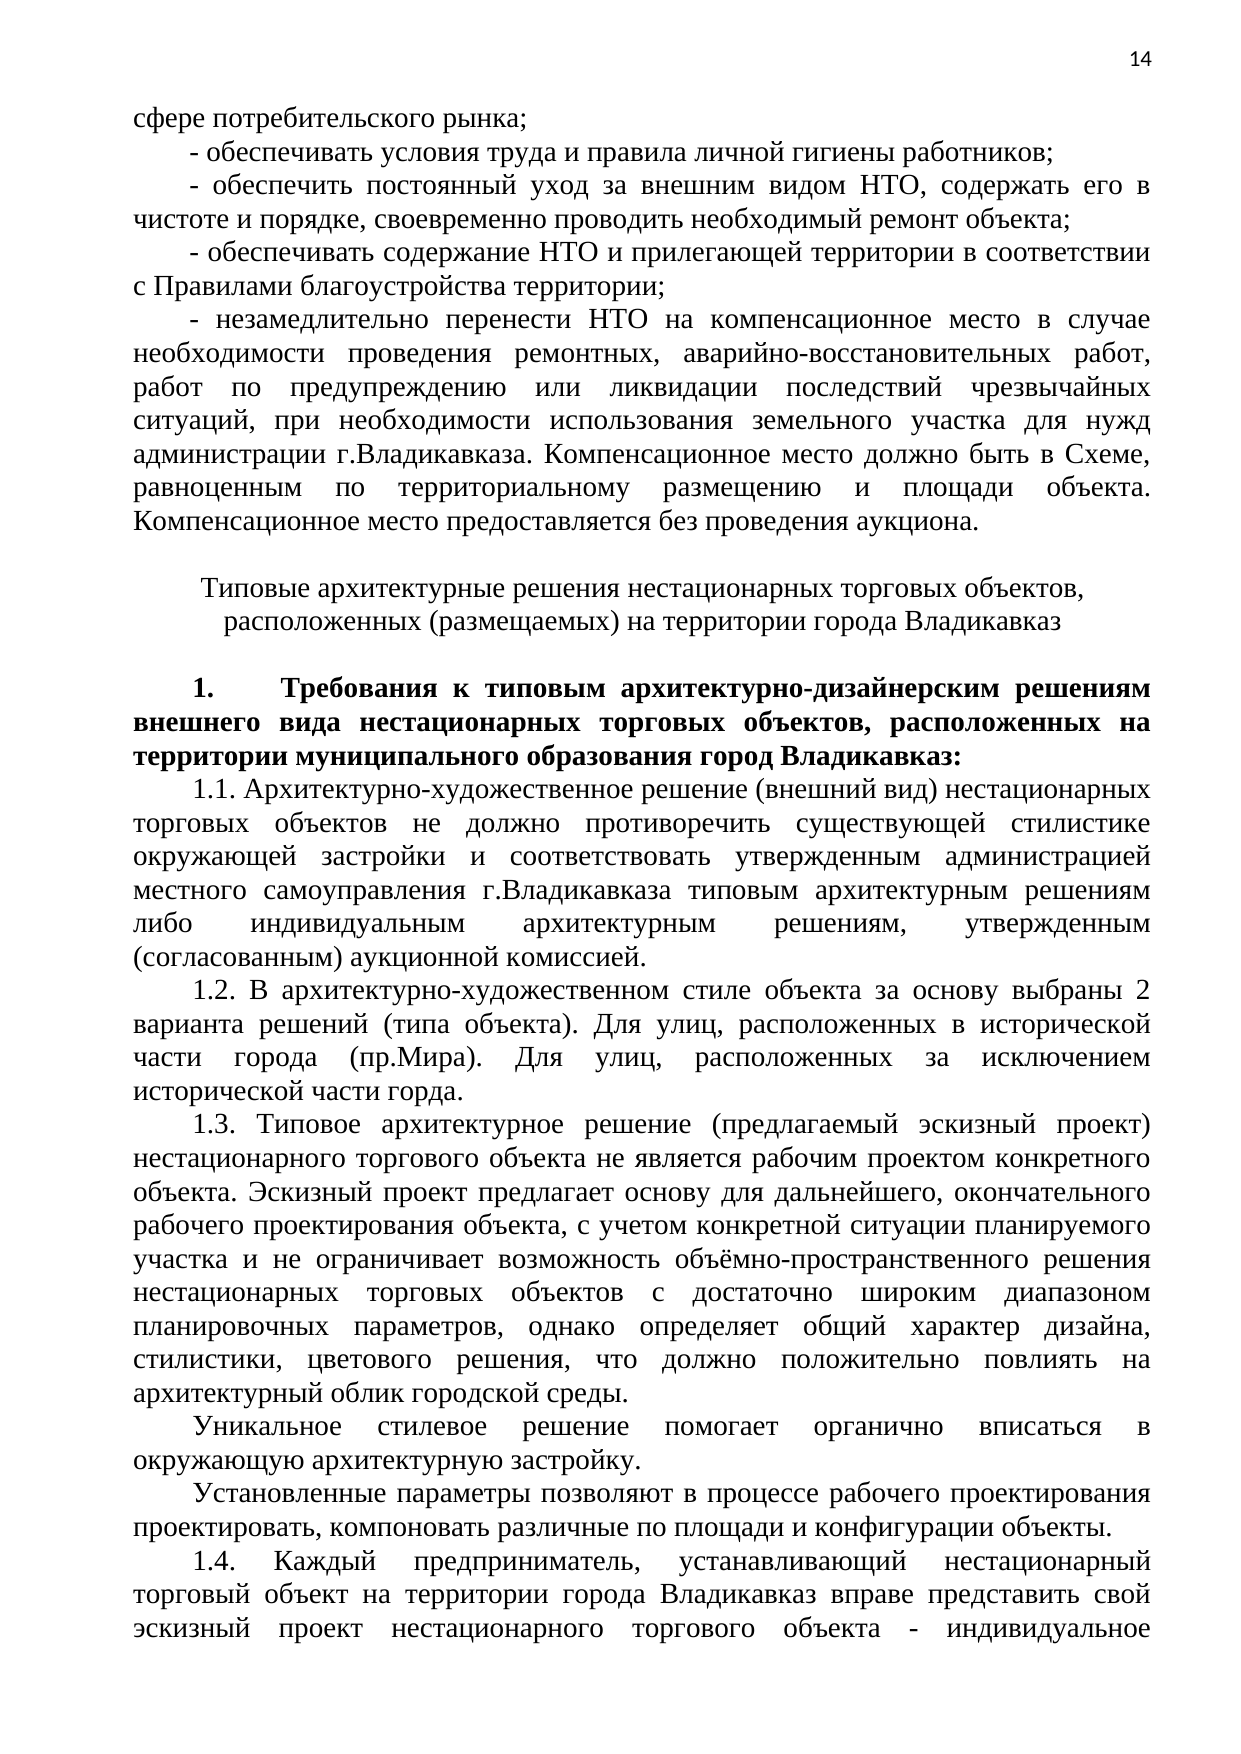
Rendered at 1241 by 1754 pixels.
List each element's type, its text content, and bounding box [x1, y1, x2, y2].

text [133, 1543, 1152, 1643]
text 1.2. В архитектурно-художественном стиле объекта за основу выбраны 2 варианта решений (типа объекта). Для улиц, расположенных в исторической части города (пр.Мира). Для улиц, расположенных за исключением исторической части горда. [133, 972, 1152, 1107]
text Установленные параметры позволяют в процессе рабочего проектирования проектировать, компоновать различные по площади и конфигурации объекты. [133, 1476, 1152, 1543]
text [133, 100, 1152, 134]
text 1.3. Типовое архитектурное решение (предлагаемый эскизный проект) нестационарного торгового объекта не является рабочим проектом конкретного объекта. Эскизный проект предлагает основу для дальнейшего, окончательного рабочего проектирования объекта, с учетом конкретной ситуации планируемого участка и не ограничивает возможность объёмно-пространственного решения нестационарных торговых объектов с достаточно широким диапазоном планировочных параметров, однако определяет общий характер дизайна, стилистики, цветового решения, что должно положительно повлиять на архитектурный облик городской среды. [133, 1107, 1152, 1408]
text 1.1. Архитектурно-художественное решение (внешний вид) нестационарных торговых объектов не должно противоречить существующей стилистике окружающей застройки и соответствовать утвержденным администрацией местного самоуправления г.Владикавказа типовым архитектурным решениям либо индивидуальным архитектурным решениям, утвержденным (согласованным) аукционной комиссией. [133, 771, 1152, 972]
text - обеспечить постоянный уход за внешним видом НТО, содержать его в чистоте и порядке, своевременно проводить необходимый ремонт объекта; [133, 167, 1152, 234]
text - незамедлительно перенести НТО на компенсационное место в случае необходимости проведения ремонтных, аварийно-восстановительных работ, работ по предупреждению или ликвидации последствий чрезвычайных ситуаций, при необходимости использования земельного участка для нужд администрации г.Владикавказа. Компенсационное место должно быть в Схеме, равноценным по территориальному размещению и площади объекта. Компенсационное место предоставляется без проведения аукциона. [133, 302, 1152, 536]
text Уникальное стилевое решение помогает органично вписаться в окружающую архитектурную застройку. [133, 1408, 1152, 1476]
text - обеспечивать условия труда и правила личной гигиены работников; [133, 134, 1152, 167]
list Требования к типовым архитектурно-дизайнерским решениям внешнего вида нестационарных торговых объектов, расположенных на территории муниципального образования город Владикавказ: [133, 671, 1152, 771]
text Типовые архитектурные решения нестационарных торговых объектов, расположенных (размещаемых) на территории города Владикавказ [133, 570, 1152, 637]
text - обеспечивать содержание НТО и прилегающей территории в соответствии с Правилами благоустройства территории; [133, 234, 1152, 302]
